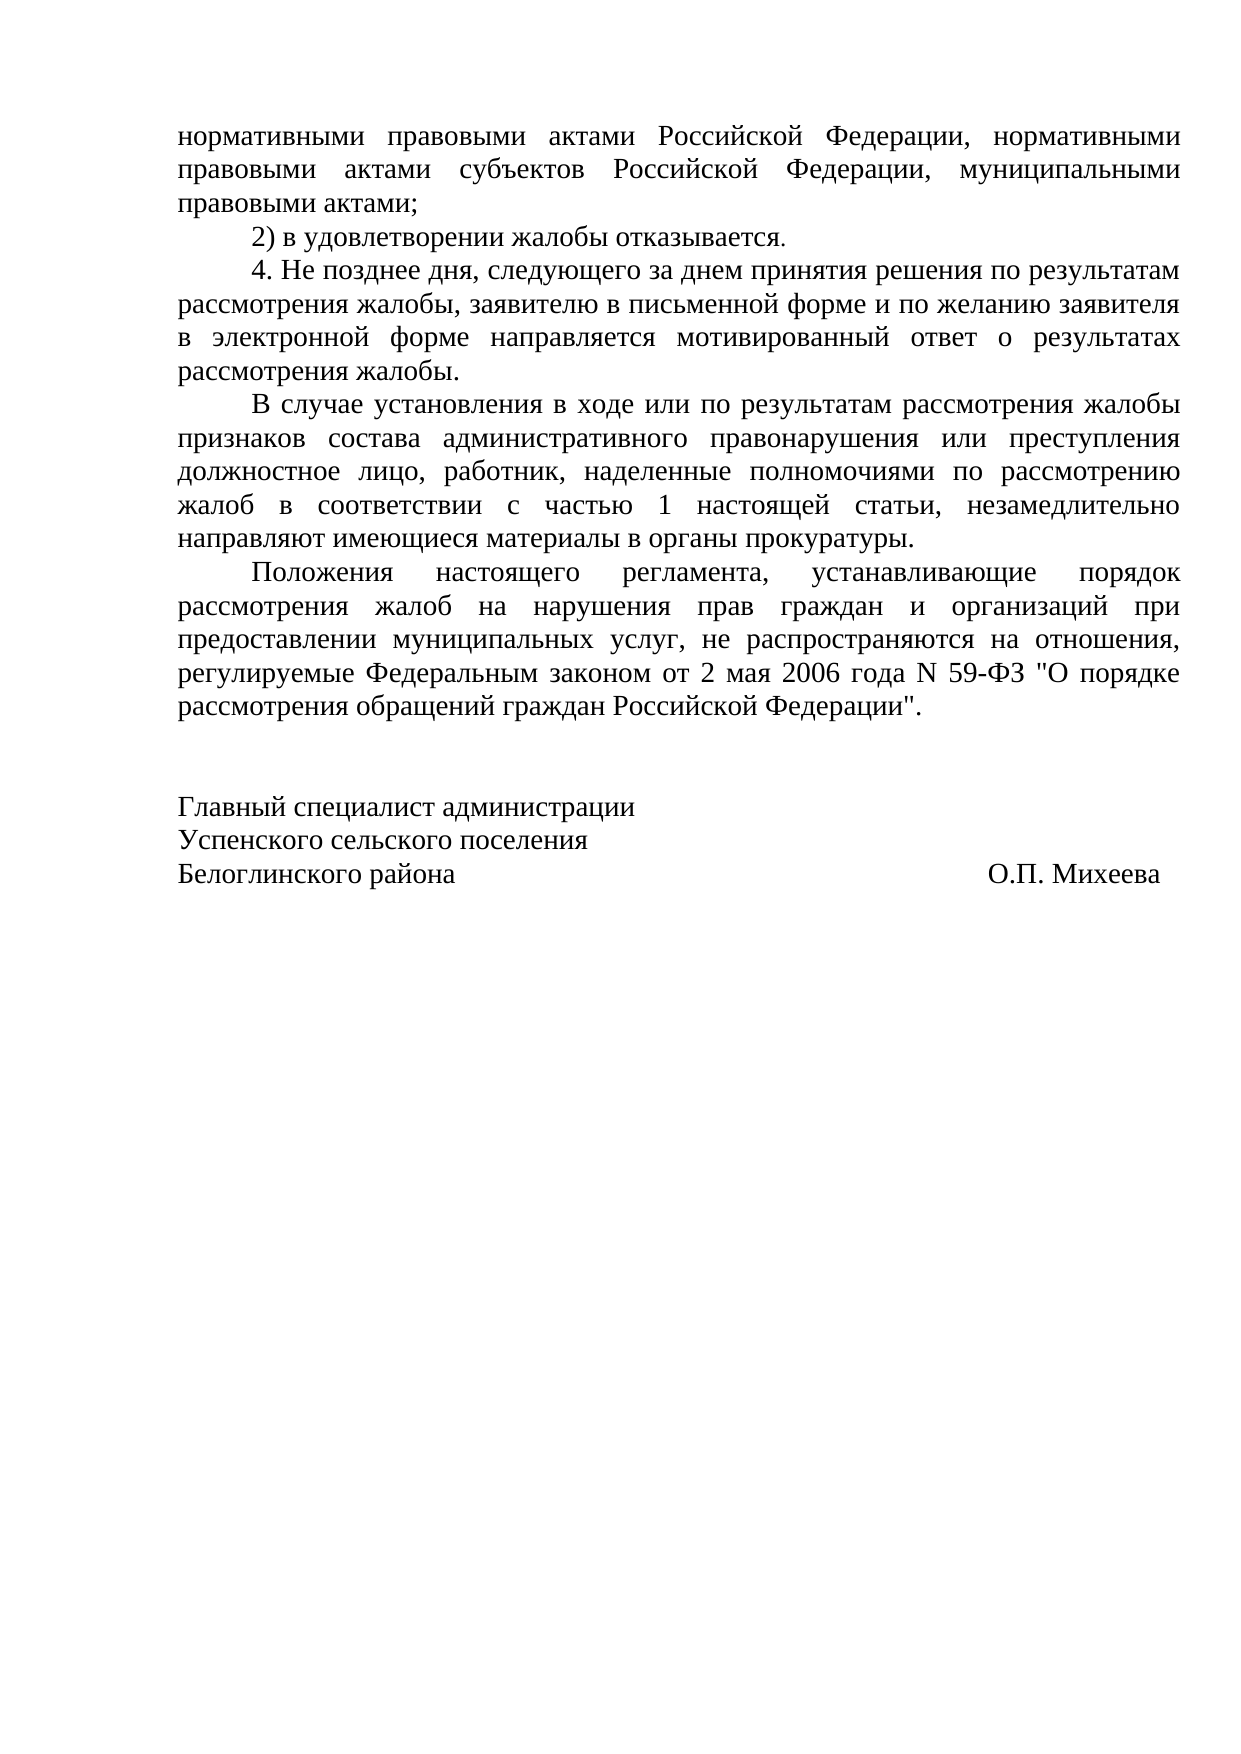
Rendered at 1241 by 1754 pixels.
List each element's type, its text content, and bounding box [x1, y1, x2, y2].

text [177, 118, 1181, 722]
text Главный специалист администрации [177, 789, 1181, 822]
text Белоглинского района О.П. Михеева [177, 856, 1181, 889]
text Успенского сельского поселения [177, 822, 1181, 856]
